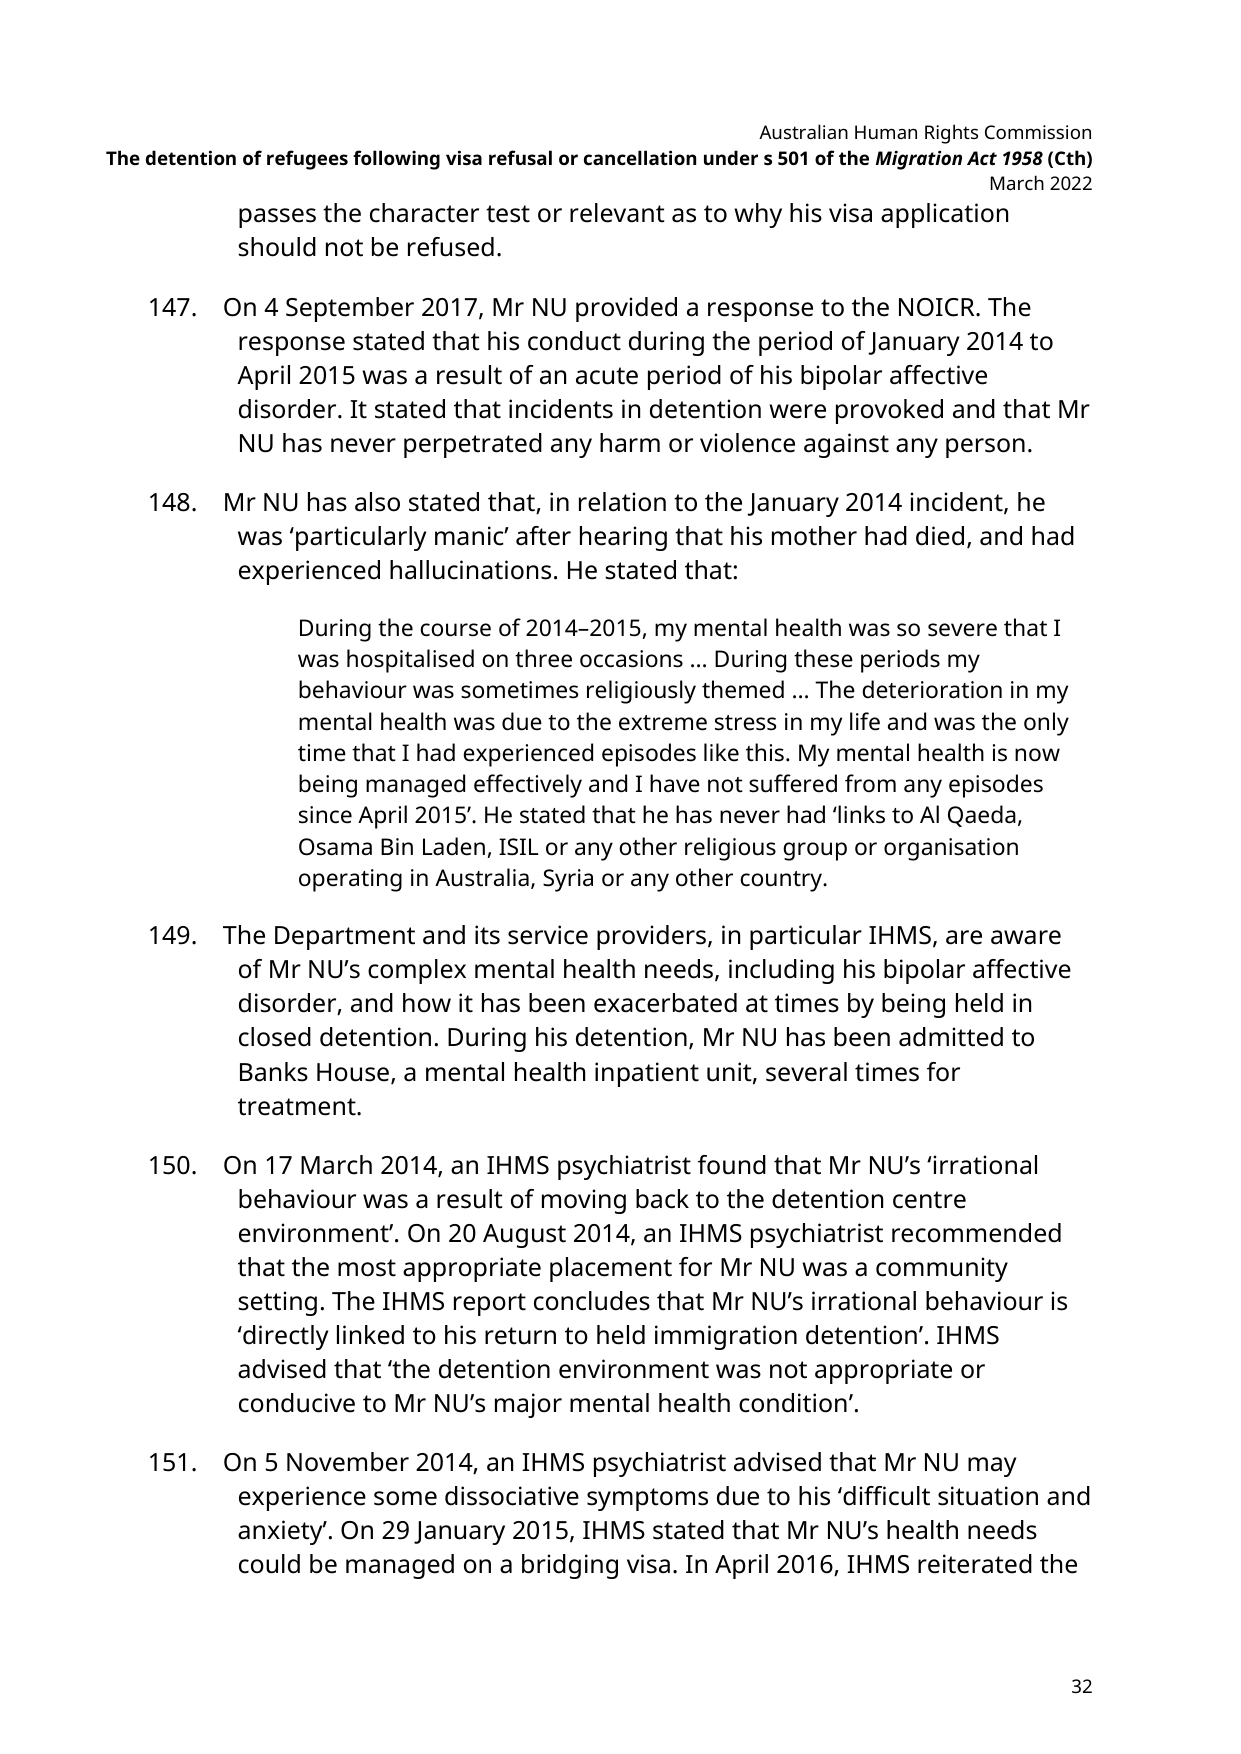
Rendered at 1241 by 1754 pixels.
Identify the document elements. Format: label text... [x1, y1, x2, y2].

list On 4 September 2017, Mr NU provided a response to the NOICR. The response stated that his conduct during the period of January 2014 to April 2015 was a result of an acute period of his bipolar affective disorder. It stated that incidents in detention were provoked and that Mr NU has never perpetrated any harm or violence against any person. [148, 289, 1092, 459]
list The Department and its service providers, in particular IHMS, are aware of Mr NU’s complex mental health needs, including his bipolar affective disorder, and how it has been exacerbated at times by being held in closed detention. During his detention, Mr NU has been admitted to Banks House, a mental health inpatient unit, several times for treatment. [148, 918, 1092, 1122]
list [148, 1445, 1092, 1581]
text During the course of 2014–2015, my mental health was so severe that I was hospitalised on three occasions … During these periods my behaviour was sometimes religiously themed … The deterioration in my mental health was due to the extreme stress in my life and was the only time that I had experienced episodes like this. My mental health is now being managed effectively and I have not suffered from any episodes since April 2015’. He stated that he has never had ‘links to Al Qaeda, Osama Bin Laden, ISIL or any other religious group or organisation operating in Australia, Syria or any other country. [298, 612, 1092, 893]
list On 17 March 2014, an IHMS psychiatrist found that Mr NU’s ‘irrational behaviour was a result of moving back to the detention centre environment’. On 20 August 2014, an IHMS psychiatrist recommended that the most appropriate placement for Mr NU was a community setting. The IHMS report concludes that Mr NU’s irrational behaviour is ‘directly linked to his return to held immigration detention’. IHMS advised that ‘the detention environment was not appropriate or conducive to Mr NU’s major mental health condition’. [148, 1147, 1092, 1420]
list Mr NU has also stated that, in relation to the January 2014 incident, he was ‘particularly manic’ after hearing that his mother had died, and had experienced hallucinations. He stated that: [148, 484, 1092, 587]
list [148, 196, 1092, 264]
